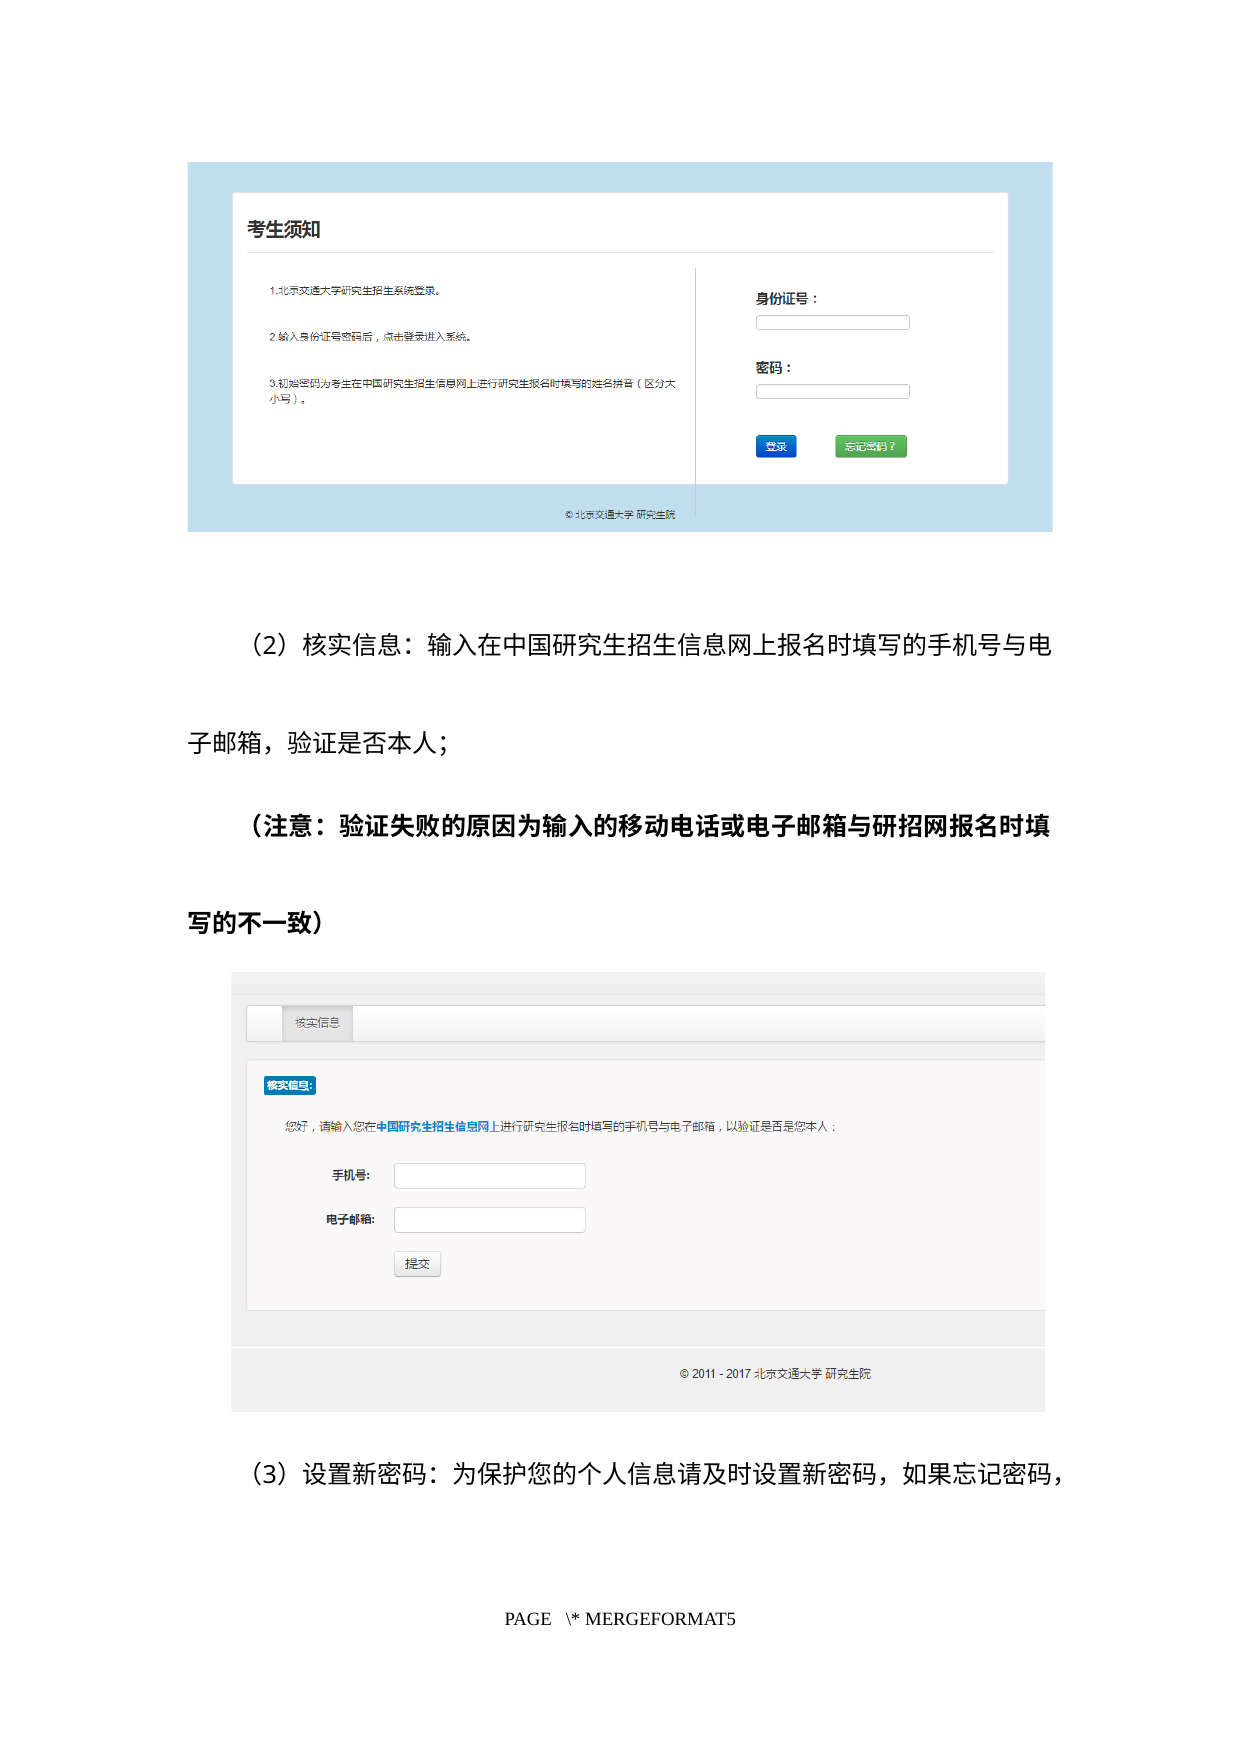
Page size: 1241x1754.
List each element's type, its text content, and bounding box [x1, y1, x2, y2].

picture [187, 162, 1053, 532]
text （注意：验证失败的原因为输入的移动电话或电子邮箱与研招网报名时填写的不一致） [187, 792, 1053, 954]
picture [231, 972, 1046, 1412]
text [187, 1440, 1053, 1505]
text （2）核实信息：输入在中国研究生招生信息网上报名时填写的手机号与电子邮箱，验证是否本人； [187, 611, 1053, 774]
